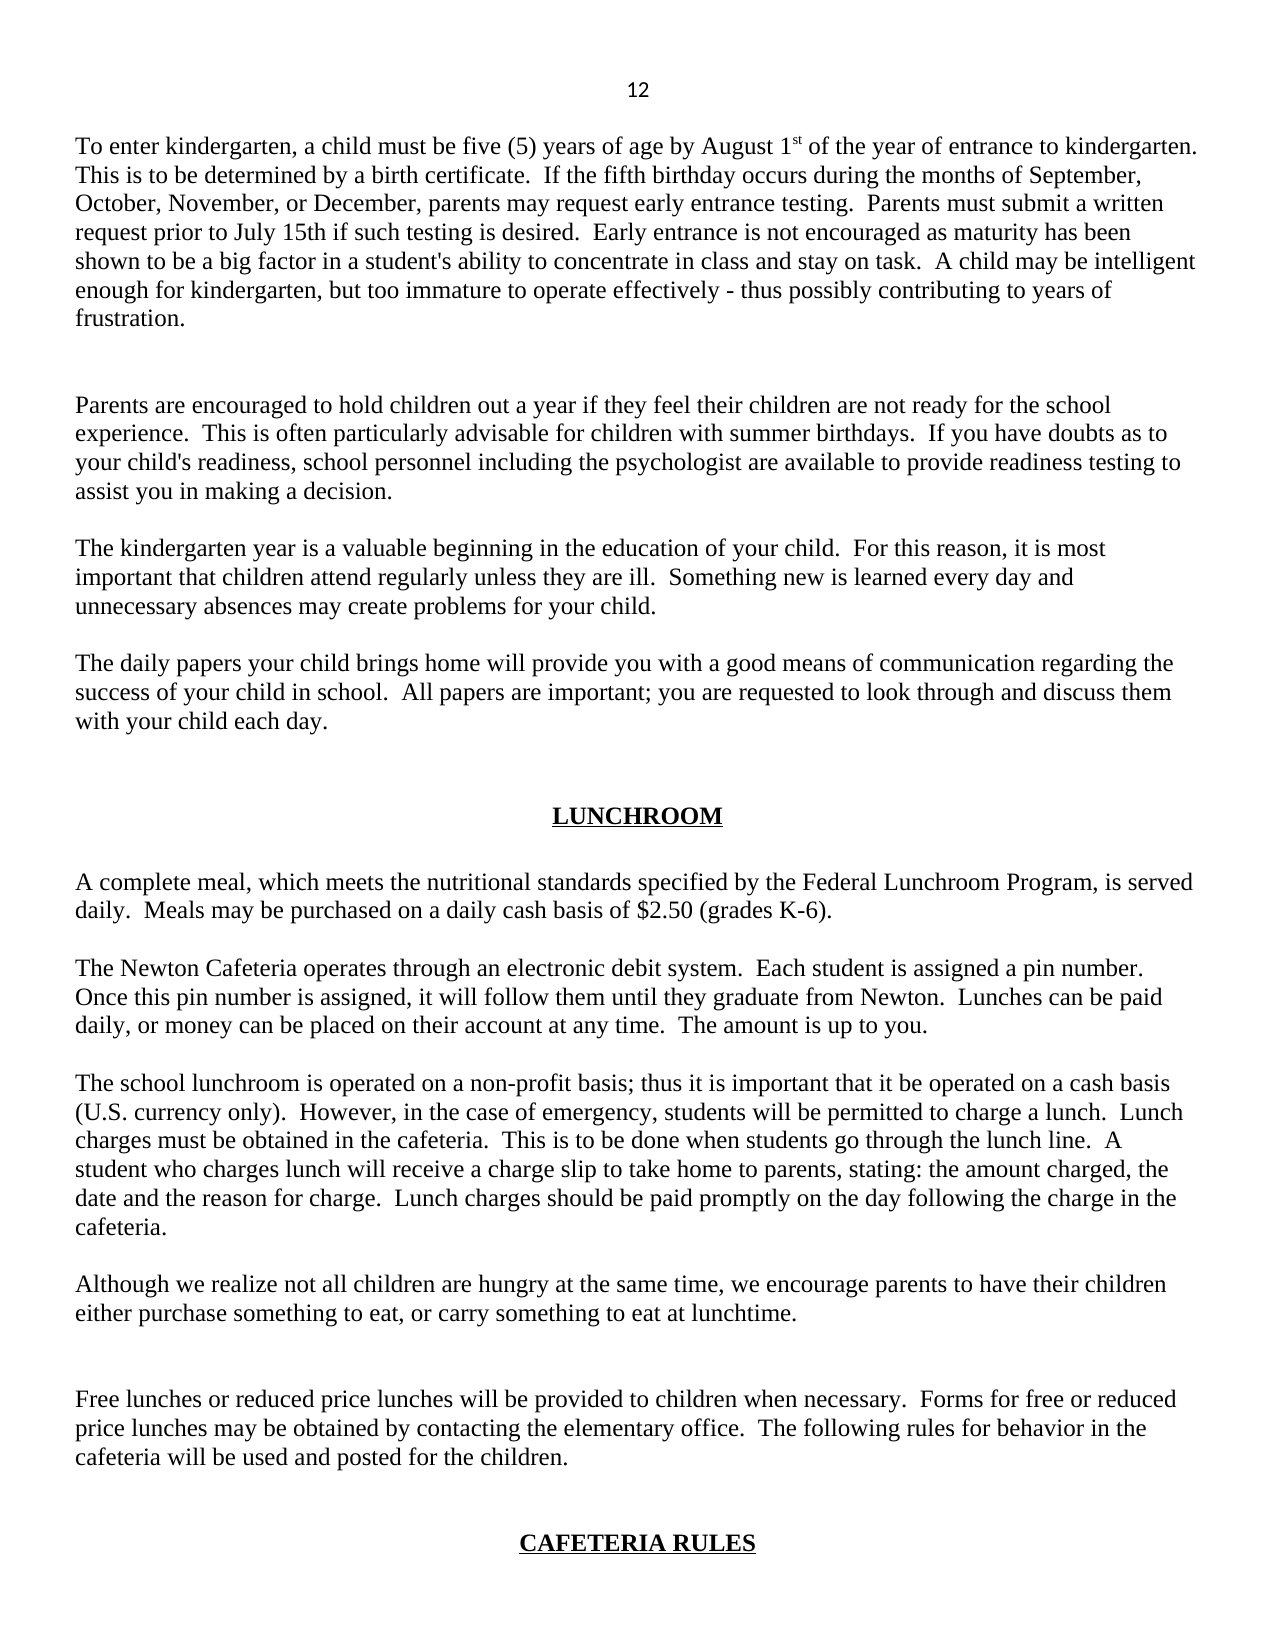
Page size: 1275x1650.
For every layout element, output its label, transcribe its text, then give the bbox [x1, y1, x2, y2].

text CAFETERIA RULES [75, 1528, 1200, 1557]
text Parents are encouraged to hold children out a year if they feel their children are not ready for the school experience. This is often particularly advisable for children with summer birthdays. If you have doubts as to your child's readiness, school personnel including the psychologist are available to provide readiness testing to assist you in making a decision. [75, 390, 1200, 505]
text LUNCHROOM [75, 801, 1200, 829]
text To enter kindergarten, a child must be five (5) years of age by August 1st of the year of entrance to kindergarten. This is to be determined by a birth certificate. If the fifth birthday occurs during the months of September, October, November, or December, parents may request early entrance testing. Parents must submit a written request prior to July 15th if such testing is desired. Early entrance is not encouraged as maturity has been shown to be a big factor in a student's ability to concentrate in class and stay on task. A child may be intelligent enough for kindergarten, but too immature to operate effectively - thus possibly contributing to years of frustration. [75, 131, 1200, 332]
text Although we realize not all children are hungry at the same time, we encourage parents to have their children either purchase something to eat, or carry something to eat at lunchtime. [75, 1269, 1200, 1327]
text Free lunches or reduced price lunches will be provided to children when necessary. Forms for free or reduced price lunches may be obtained by contacting the elementary office. The following rules for behavior in the cafeteria will be used and posted for the children. [75, 1384, 1200, 1471]
text The school lunchroom is operated on a non-profit basis; thus it is important that it be operated on a cash basis (U.S. currency only). However, in the case of emergency, students will be permitted to charge a lunch. Lunch charges must be obtained in the cafeteria. This is to be done when students go through the lunch line. A student who charges lunch will receive a charge slip to take home to parents, stating: the amount charged, the date and the reason for charge. Lunch charges should be paid promptly on the day following the charge in the cafeteria. [75, 1068, 1200, 1241]
text A complete meal, which meets the nutritional standards specified by the Federal Lunchroom Program, is served daily. Meals may be purchased on a daily cash basis of $2.50 (grades K-6). [75, 867, 1200, 924]
text The kindergarten year is a valuable beginning in the education of your child. For this reason, it is most important that children attend regularly unless they are ill. Something new is learned every day and unnecessary absences may create problems for your child. [75, 533, 1200, 620]
text The daily papers your child brings home will provide you with a good means of communication regarding the success of your child in school. All papers are important; you are requested to look through and discuss them with your child each day. [75, 648, 1200, 735]
text The Newton Cafeteria operates through an electronic debit system. Each student is assigned a pin number. Once this pin number is assigned, it will follow them until they graduate from Newton. Lunches can be paid daily, or money can be placed on their account at any time. The amount is up to you. [75, 953, 1200, 1039]
